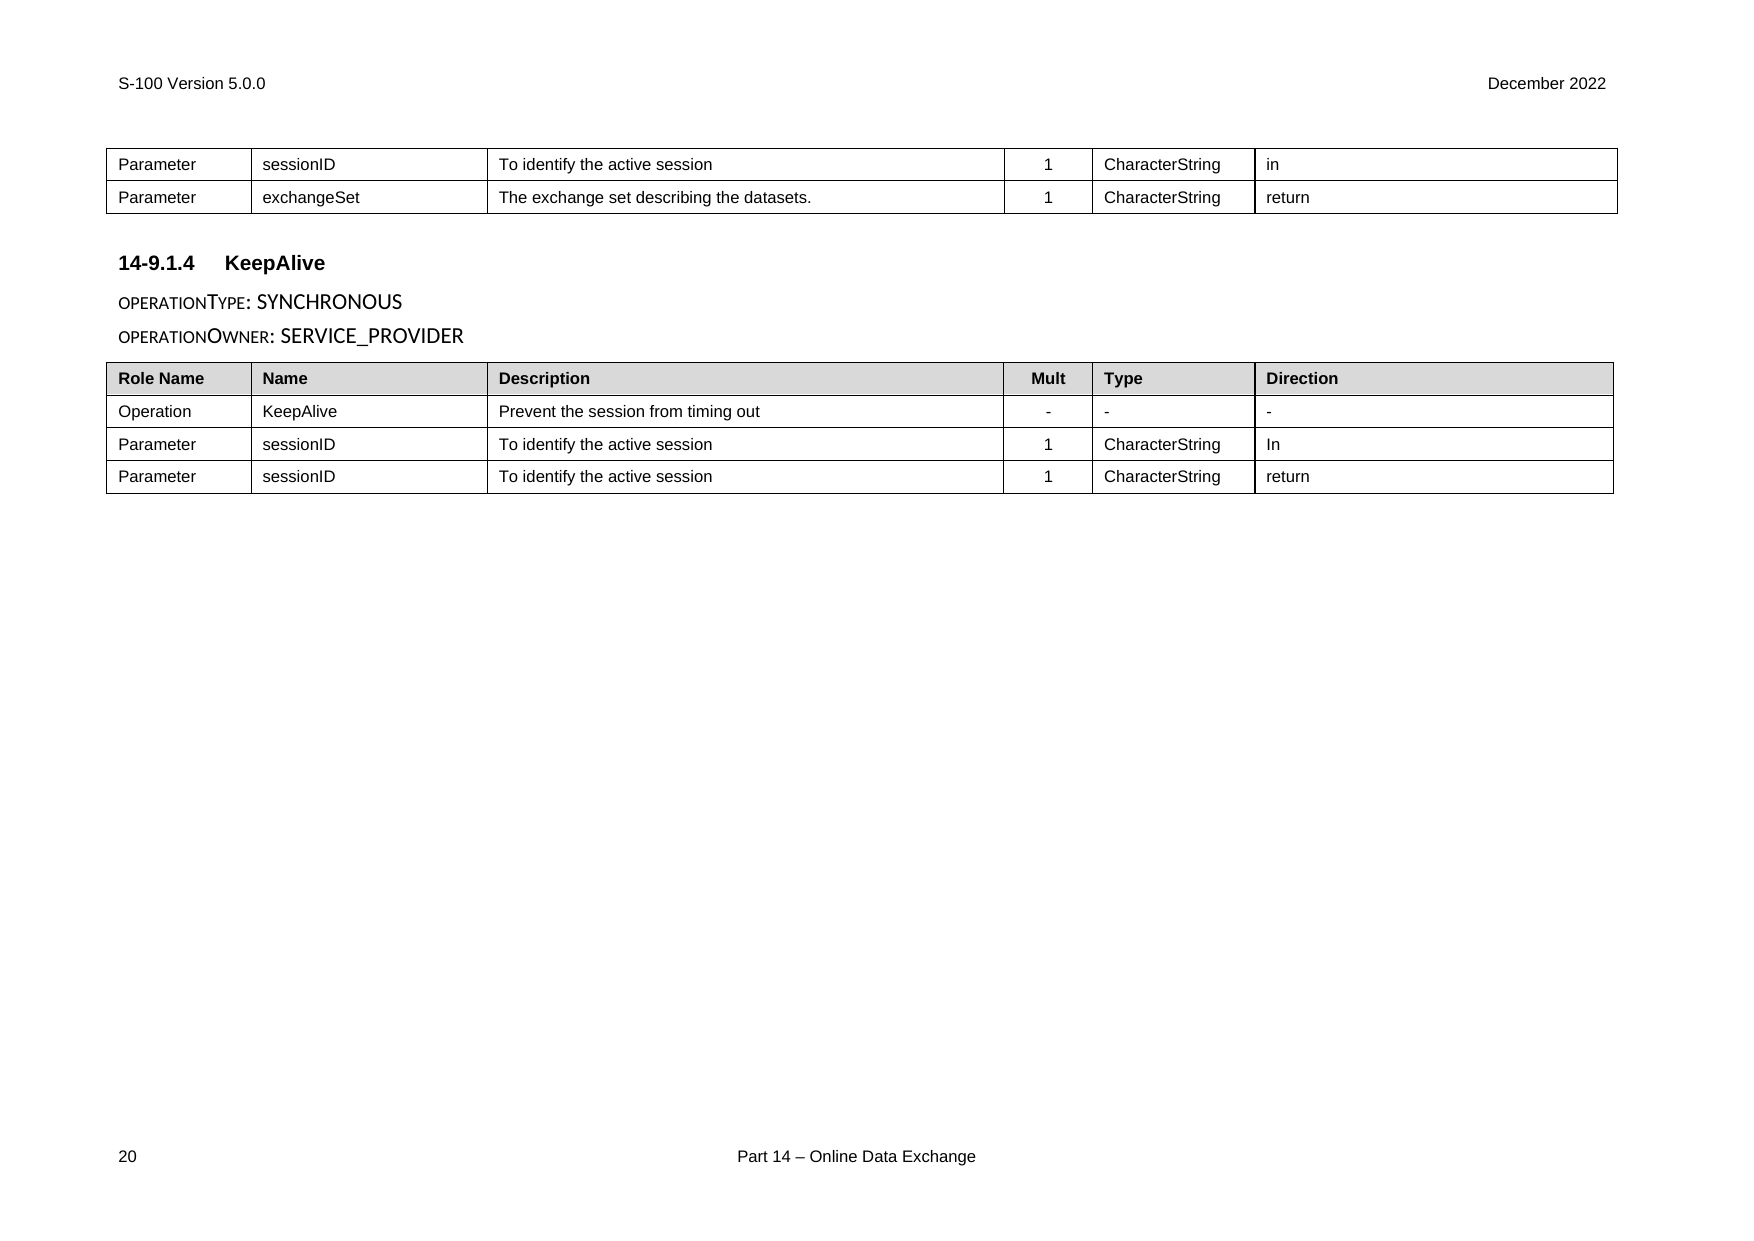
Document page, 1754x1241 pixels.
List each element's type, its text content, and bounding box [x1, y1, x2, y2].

table_cell In [1256, 428, 1613, 460]
table_cell Parameter [107, 149, 251, 180]
table_cell The exchange set describing the datasets. [488, 181, 1004, 213]
table_cell Operation [107, 396, 251, 427]
table_cell - [1093, 396, 1254, 427]
table_cell return [1256, 181, 1617, 213]
table_cell Parameter [107, 428, 251, 460]
table_cell To identify the active session [488, 428, 1003, 460]
table_cell KeepAlive [252, 396, 487, 427]
table_cell Prevent the session from timing out [488, 396, 1003, 427]
table_cell sessionID [252, 461, 487, 493]
table_cell To identify the active session [488, 461, 1003, 493]
table_header Name [252, 363, 487, 394]
text operationOwner: SERVICE_PROVIDER [118, 321, 1606, 349]
table_header Direction [1256, 363, 1613, 394]
table_cell 1 [1004, 461, 1092, 493]
table_cell sessionID [252, 149, 487, 180]
table_cell 1 [1005, 181, 1092, 213]
table_cell 1 [1005, 149, 1092, 180]
table_header Type [1093, 363, 1254, 394]
table_cell 1 [1004, 428, 1092, 460]
table_cell Parameter [107, 181, 251, 213]
table_cell To identify the active session [488, 149, 1004, 180]
table_header Mult [1004, 363, 1092, 394]
text operationType: SYNCHRONOUS [118, 287, 1606, 315]
table_cell CharacterString [1093, 461, 1254, 493]
table_cell CharacterString [1093, 149, 1254, 180]
table_cell in [1256, 149, 1617, 180]
subtitle KeepAlive [118, 251, 1606, 274]
table_cell - [1004, 396, 1092, 427]
table_cell CharacterString [1093, 428, 1254, 460]
table_cell - [1256, 396, 1613, 427]
table_header Description [488, 363, 1003, 394]
table_cell CharacterString [1093, 181, 1254, 213]
table_header Role Name [107, 363, 251, 394]
table_cell Parameter [107, 461, 251, 493]
table_cell exchangeSet [252, 181, 487, 213]
table_cell return [1256, 461, 1613, 493]
table_cell sessionID [252, 428, 487, 460]
